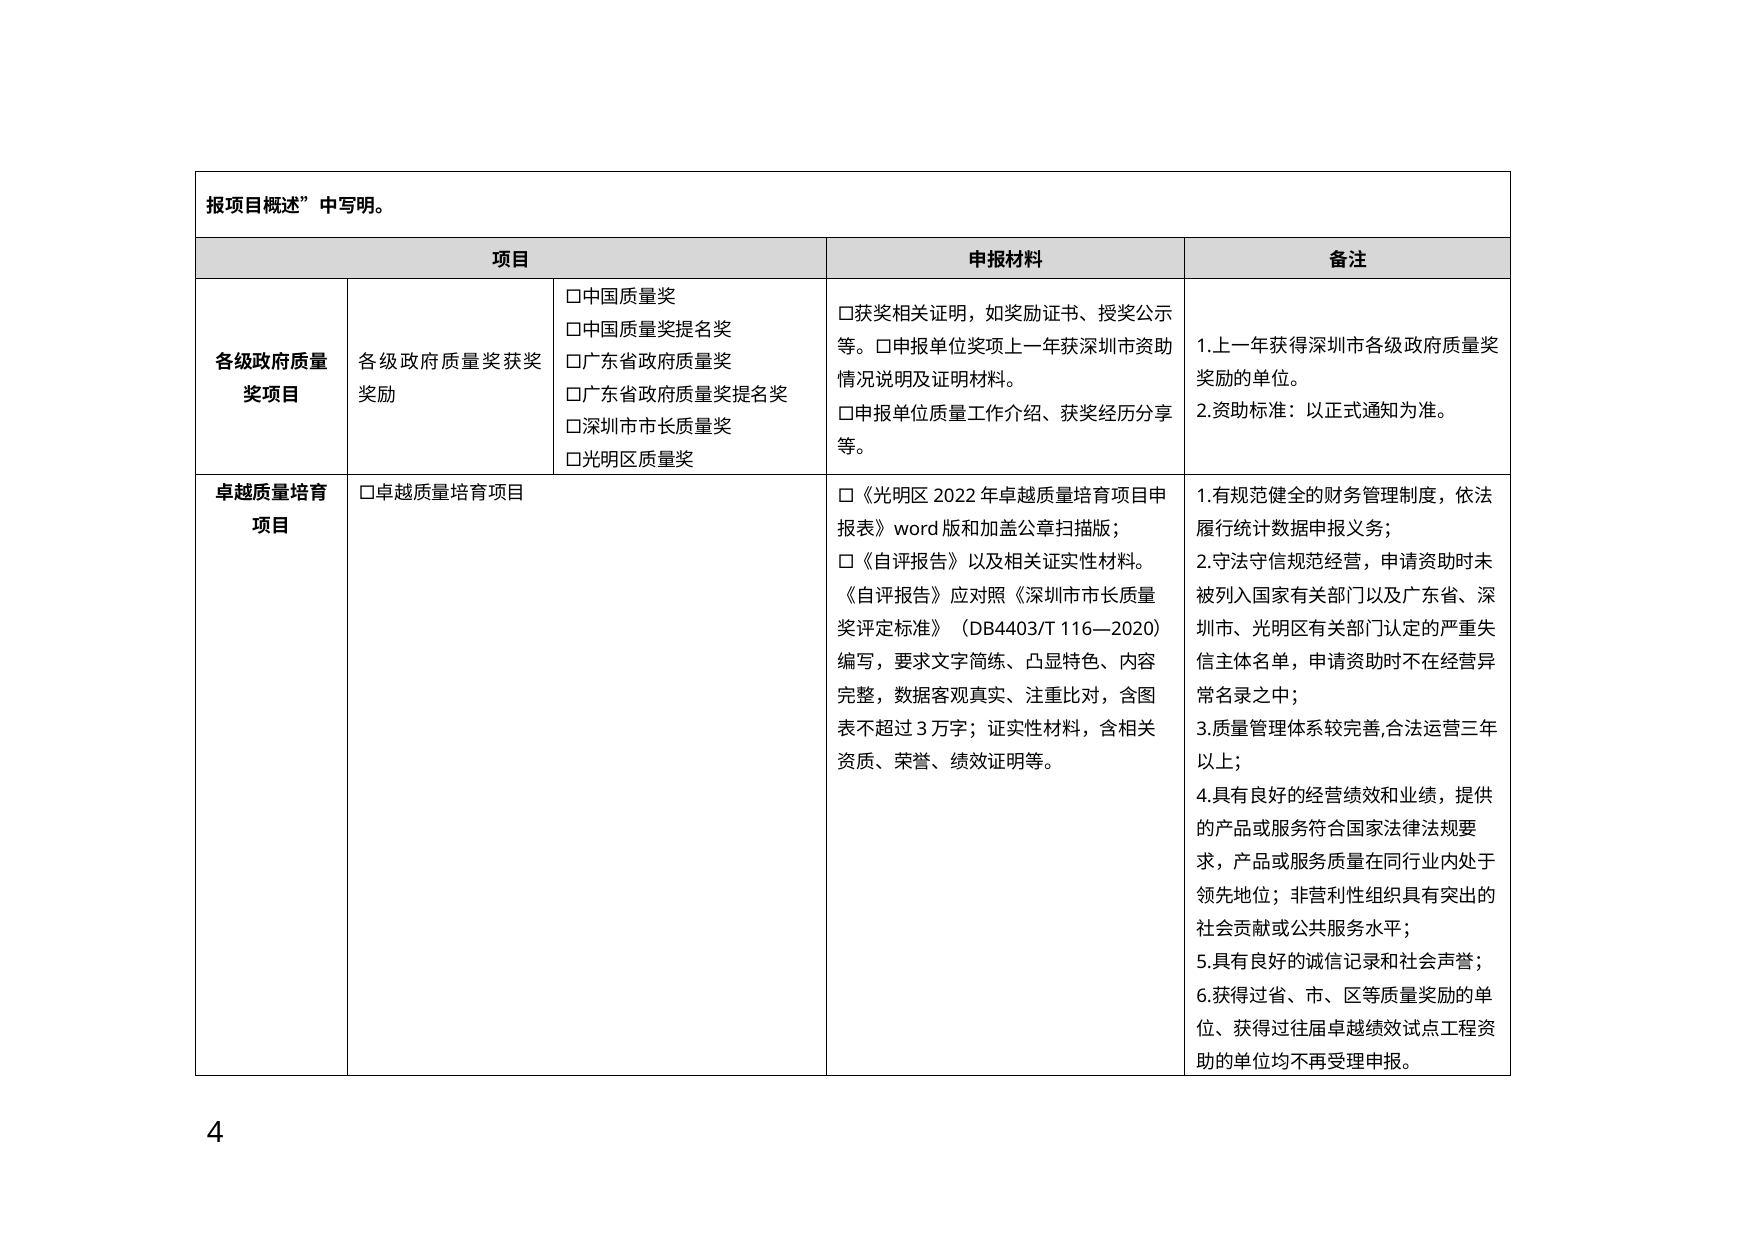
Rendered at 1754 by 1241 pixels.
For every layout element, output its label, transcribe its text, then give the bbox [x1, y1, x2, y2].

table_cell 1.上一年获得深圳市各级政府质量奖奖励的单位。 2.资助标准：以正式通知为准。 [1185, 279, 1510, 474]
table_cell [1185, 475, 1510, 1075]
table_cell 各级政府质量奖项目 [196, 279, 347, 474]
table_cell 各级政府质量奖获奖奖励 [348, 279, 553, 474]
table_cell 项目 [196, 238, 826, 278]
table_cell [196, 172, 1510, 237]
table_cell 卓越质量培育项目 [348, 475, 826, 1075]
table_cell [827, 475, 1184, 1075]
table_cell 中国质量奖 中国质量奖提名奖 广东省政府质量奖 广东省政府质量奖提名奖 深圳市市长质量奖 光明区质量奖 [554, 279, 826, 474]
table_cell 申报材料 [827, 238, 1184, 278]
table_cell 备注 [1185, 238, 1510, 278]
table_cell 获奖相关证明，如奖励证书、授奖公示等。申报单位奖项上一年获深圳市资助情况说明及证明材料。 申报单位质量工作介绍、获奖经历分享等。 [827, 279, 1184, 474]
table_cell 卓越质量培育项目 [196, 475, 347, 1075]
